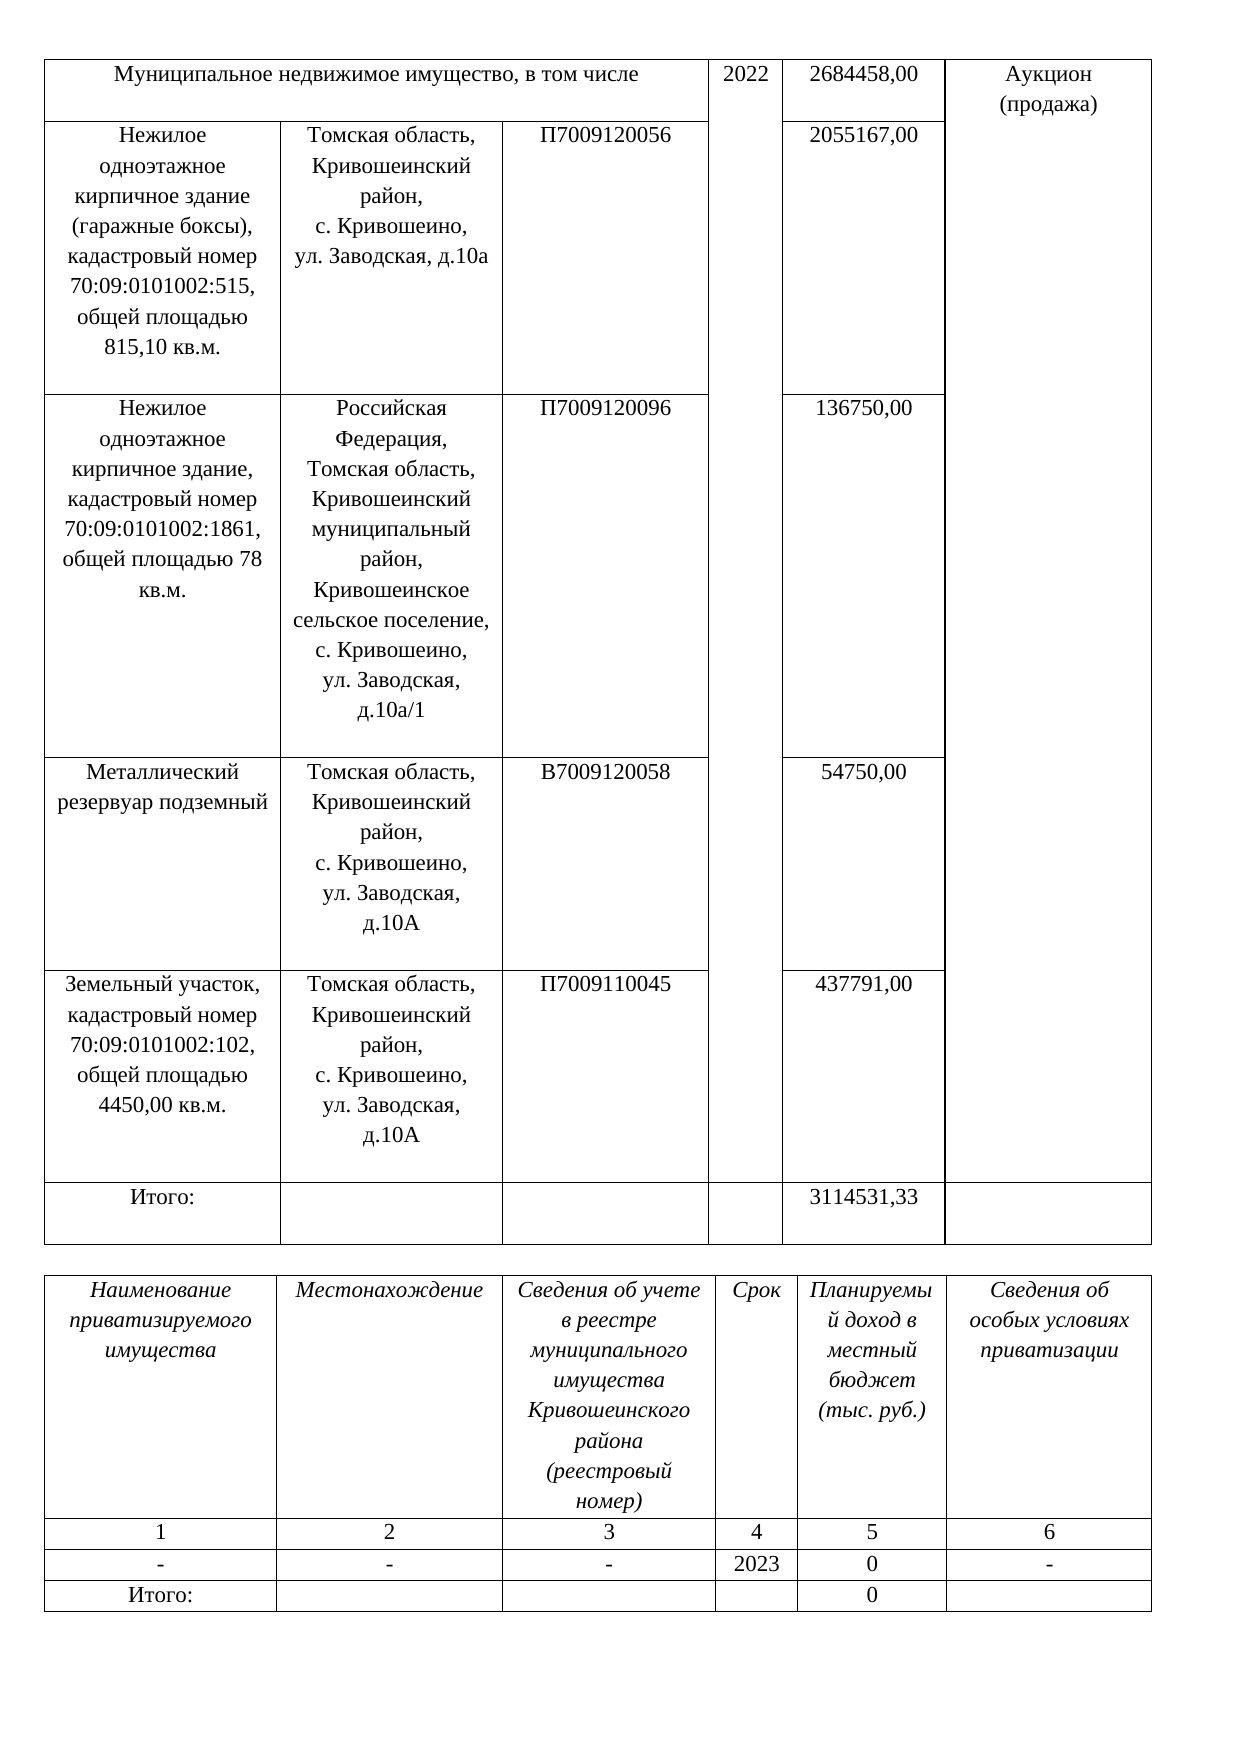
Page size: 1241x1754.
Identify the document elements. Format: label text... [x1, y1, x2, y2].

table_cell [503, 1183, 708, 1243]
table_cell Томская область, Кривошеинский район, с. Кривошеино, ул. Заводская, д.10а [281, 122, 502, 393]
table_cell Томская область, Кривошеинский район, с. Кривошеино, ул. Заводская, д.10А [281, 758, 502, 969]
table_cell 2022 [709, 60, 782, 1182]
table_header Местонахождение [277, 1276, 502, 1517]
table_cell [281, 1183, 502, 1243]
table_cell Аукцион (продажа) [946, 60, 1151, 1182]
table_cell [277, 1581, 502, 1611]
table_cell Нежилое одноэтажное кирпичное здание, кадастровый номер 70:09:0101002:1861, общей площадью 78 кв.м. [45, 395, 280, 757]
table_cell - [503, 1550, 715, 1580]
table_cell 2 [277, 1519, 502, 1549]
table_cell [716, 1581, 797, 1611]
table_cell П7009110045 [503, 971, 708, 1182]
table_cell 2684458,00 [783, 60, 944, 121]
table_cell 3114531,33 [783, 1183, 944, 1243]
table_header Наименование приватизируемого имущества [45, 1276, 276, 1517]
table_cell 1 [45, 1519, 276, 1549]
table_cell - [947, 1550, 1151, 1580]
table_cell 54750,00 [783, 758, 944, 969]
table_cell Итого: [45, 1183, 280, 1243]
table_cell 4 [716, 1519, 797, 1549]
table_header Планируемый доход в местный бюджет (тыс. руб.) [798, 1276, 946, 1517]
table_cell 2055167,00 [783, 122, 944, 393]
table_cell Томская область, Кривошеинский район, с. Кривошеино, ул. Заводская, д.10А [281, 971, 502, 1182]
table_cell [947, 1581, 1151, 1611]
table_cell - [45, 1550, 276, 1580]
table_cell - [277, 1550, 502, 1580]
table_cell Нежилое одноэтажное кирпичное здание (гаражные боксы), кадастровый номер 70:09:0101002:515, общей площадью 815,10 кв.м. [45, 122, 280, 393]
table_header Сведения об учете в реестре муниципального имущества Кривошеинского района (реестровый номер) [503, 1276, 715, 1517]
table_cell 136750,00 [783, 395, 944, 757]
table_cell 6 [947, 1519, 1151, 1549]
table_cell 5 [798, 1519, 946, 1549]
table_cell 437791,00 [783, 971, 944, 1182]
table_cell 2023 [716, 1550, 797, 1580]
table_header Срок [716, 1276, 797, 1517]
table_cell Итого: [45, 1581, 276, 1611]
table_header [947, 1276, 1151, 1517]
table_cell [709, 1183, 782, 1243]
table_cell 0 [798, 1581, 946, 1611]
table_cell П7009120096 [503, 395, 708, 757]
table_cell Земельный участок, кадастровый номер 70:09:0101002:102, общей площадью 4450,00 кв.м. [45, 971, 280, 1182]
table_cell Российская Федерация, Томская область, Кривошеинский муниципальный район, Кривошеинское сельское поселение, с. Кривошеино, ул. Заводская, д.10а/1 [281, 395, 502, 757]
table_cell 3 [503, 1519, 715, 1549]
table_cell Металлический резервуар подземный [45, 758, 280, 969]
table_cell В7009120058 [503, 758, 708, 969]
table_cell [946, 1183, 1151, 1243]
table_cell 0 [798, 1550, 946, 1580]
table_cell Муниципальное недвижимое имущество, в том числе [45, 60, 708, 121]
table_cell П7009120056 [503, 122, 708, 393]
table_cell [503, 1581, 715, 1611]
